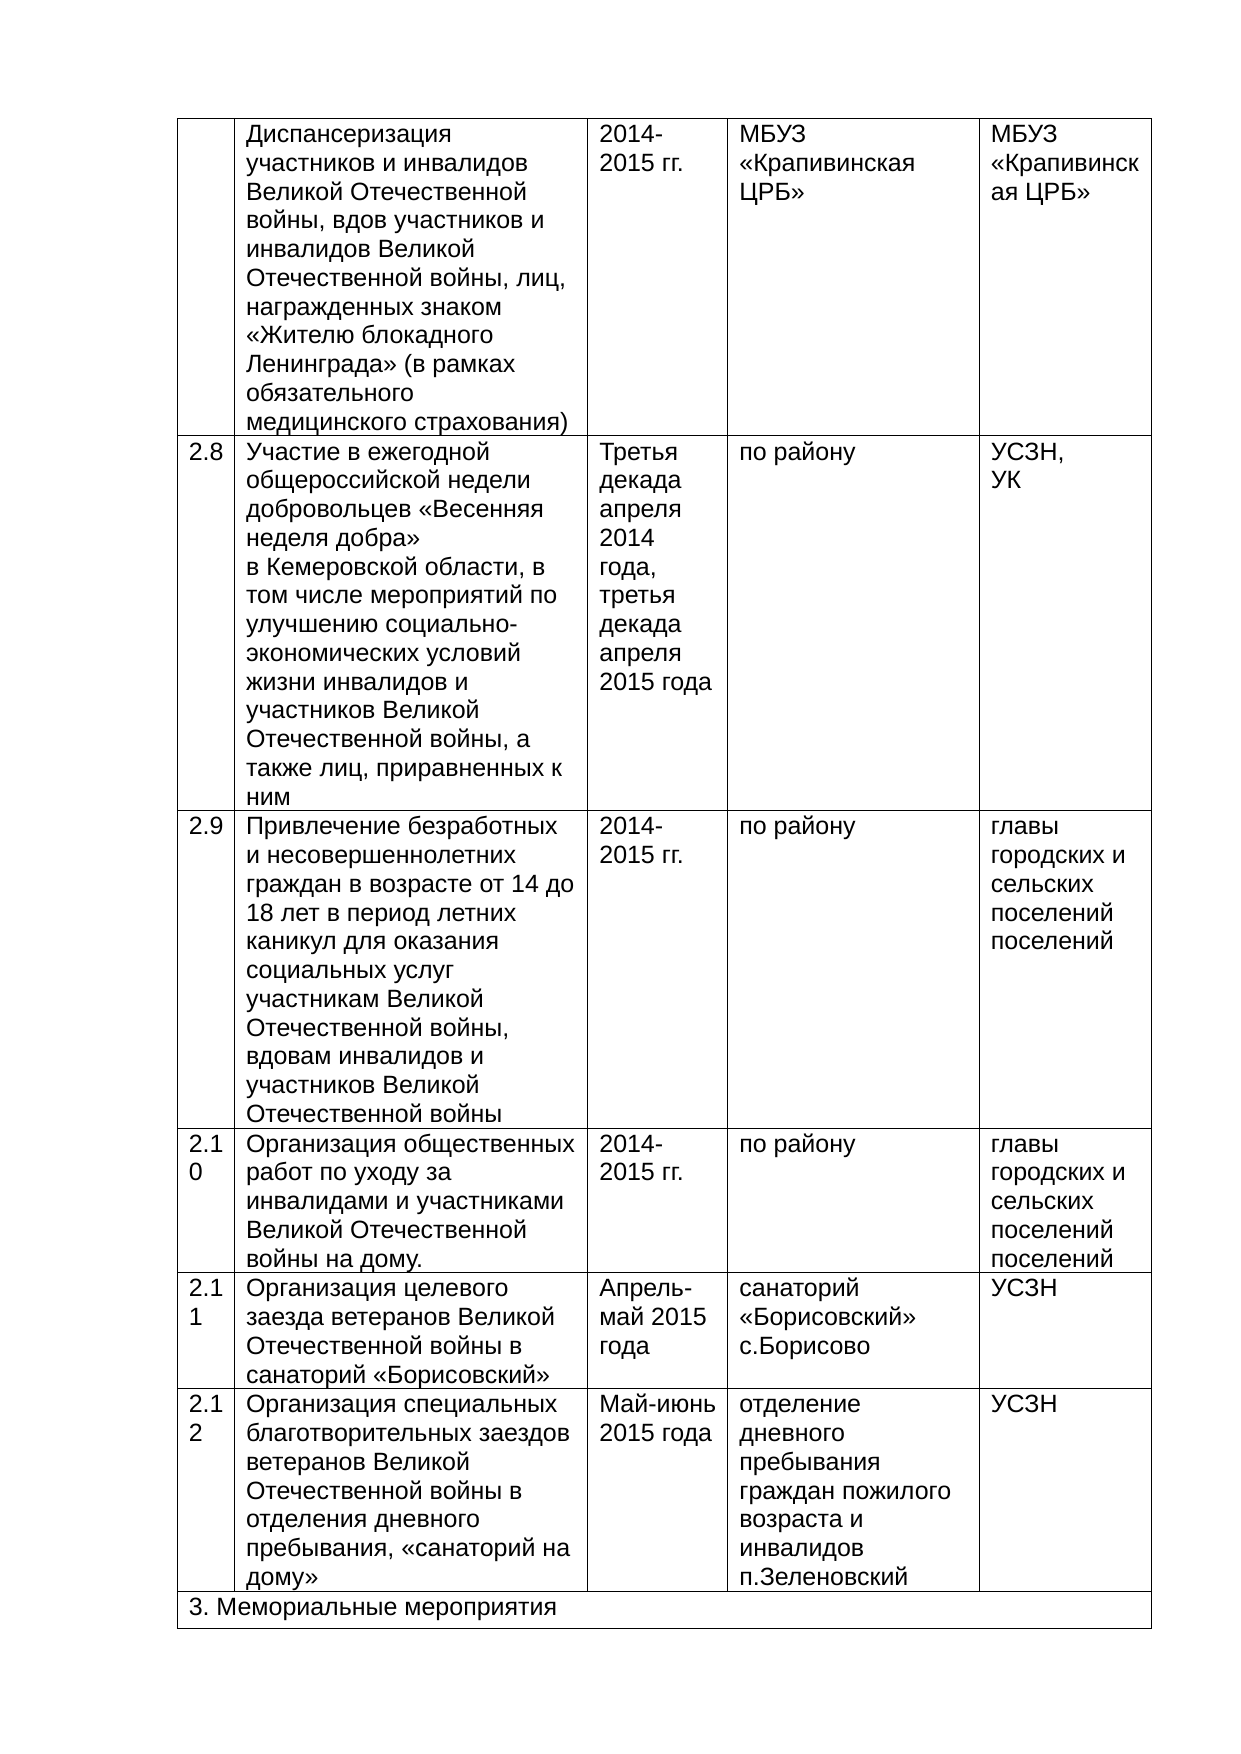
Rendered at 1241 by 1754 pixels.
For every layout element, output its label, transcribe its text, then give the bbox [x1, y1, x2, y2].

table_cell главы городских и сельских поселений поселений [980, 1129, 1151, 1272]
table_cell 2.10 [178, 1129, 234, 1272]
table_cell по району [728, 1129, 979, 1272]
table_cell 2.12 [178, 1389, 234, 1591]
table_cell [178, 119, 234, 435]
table_cell Апрель-май 2015 года [588, 1273, 727, 1388]
table_cell 3. Мемориальные мероприятия [178, 1592, 1151, 1628]
table_cell санаторий «Борисовский» с.Борисово [728, 1273, 979, 1388]
table_cell 2014-2015 гг. [588, 811, 727, 1127]
table_cell Третья декада апреля 2014 года, третья декада апреля 2015 года [588, 436, 727, 810]
table_cell УСЗН [980, 1389, 1151, 1591]
table_cell УСЗН, УК [980, 436, 1151, 810]
table_cell отделение дневного пребывания граждан пожилого возраста и инвалидов п.Зеленовский [728, 1389, 979, 1591]
table_cell Май-июнь 2015 года [588, 1389, 727, 1591]
table_cell по району [728, 436, 979, 810]
table_cell МБУЗ «Крапивинская ЦРБ» [728, 119, 979, 435]
table_cell Привлечение безработных и несовершеннолетних граждан в возрасте от 14 до 18 лет в период летних каникул для оказания социальных услуг участникам Великой Отечественной войны, вдовам инвалидов и участников Великой Отечественной войны [235, 811, 587, 1127]
table_cell Организация целевого заезда ветеранов Великой Отечественной войны в санаторий «Борисовский» [235, 1273, 587, 1388]
table_cell Участие в ежегодной общероссийской недели добровольцев «Весенняя неделя добра» в Кемеровской области, в том числе мероприятий по улучшению социально-экономических условий жизни инвалидов и участников Великой Отечественной войны, а также лиц, приравненных к ним [235, 436, 587, 810]
table_cell 2.11 [178, 1273, 234, 1388]
table_cell Организация специальных благотворительных заездов ветеранов Великой Отечественной войны в отделения дневного пребывания, «санаторий на дому» [235, 1389, 587, 1591]
table_cell 2014-2015 гг. [588, 119, 727, 435]
table_cell Диспансеризация участников и инвалидов Великой Отечественной войны, вдов участников и инвалидов Великой Отечественной войны, лиц, награжденных знаком «Жителю блокадного Ленинграда» (в рамках обязательного медицинского страхования) [235, 119, 587, 435]
table_cell по району [728, 811, 979, 1127]
table_cell 2.9 [178, 811, 234, 1127]
table_cell Организация общественных работ по уходу за инвалидами и участниками Великой Отечественной войны на дому. [235, 1129, 587, 1272]
table_cell УСЗН [980, 1273, 1151, 1388]
table_cell МБУЗ «Крапивинская ЦРБ» [980, 119, 1151, 435]
table_cell главы городских и сельских поселений поселений [980, 811, 1151, 1127]
table_cell 2014-2015 гг. [588, 1129, 727, 1272]
table_cell 2.8 [178, 436, 234, 810]
